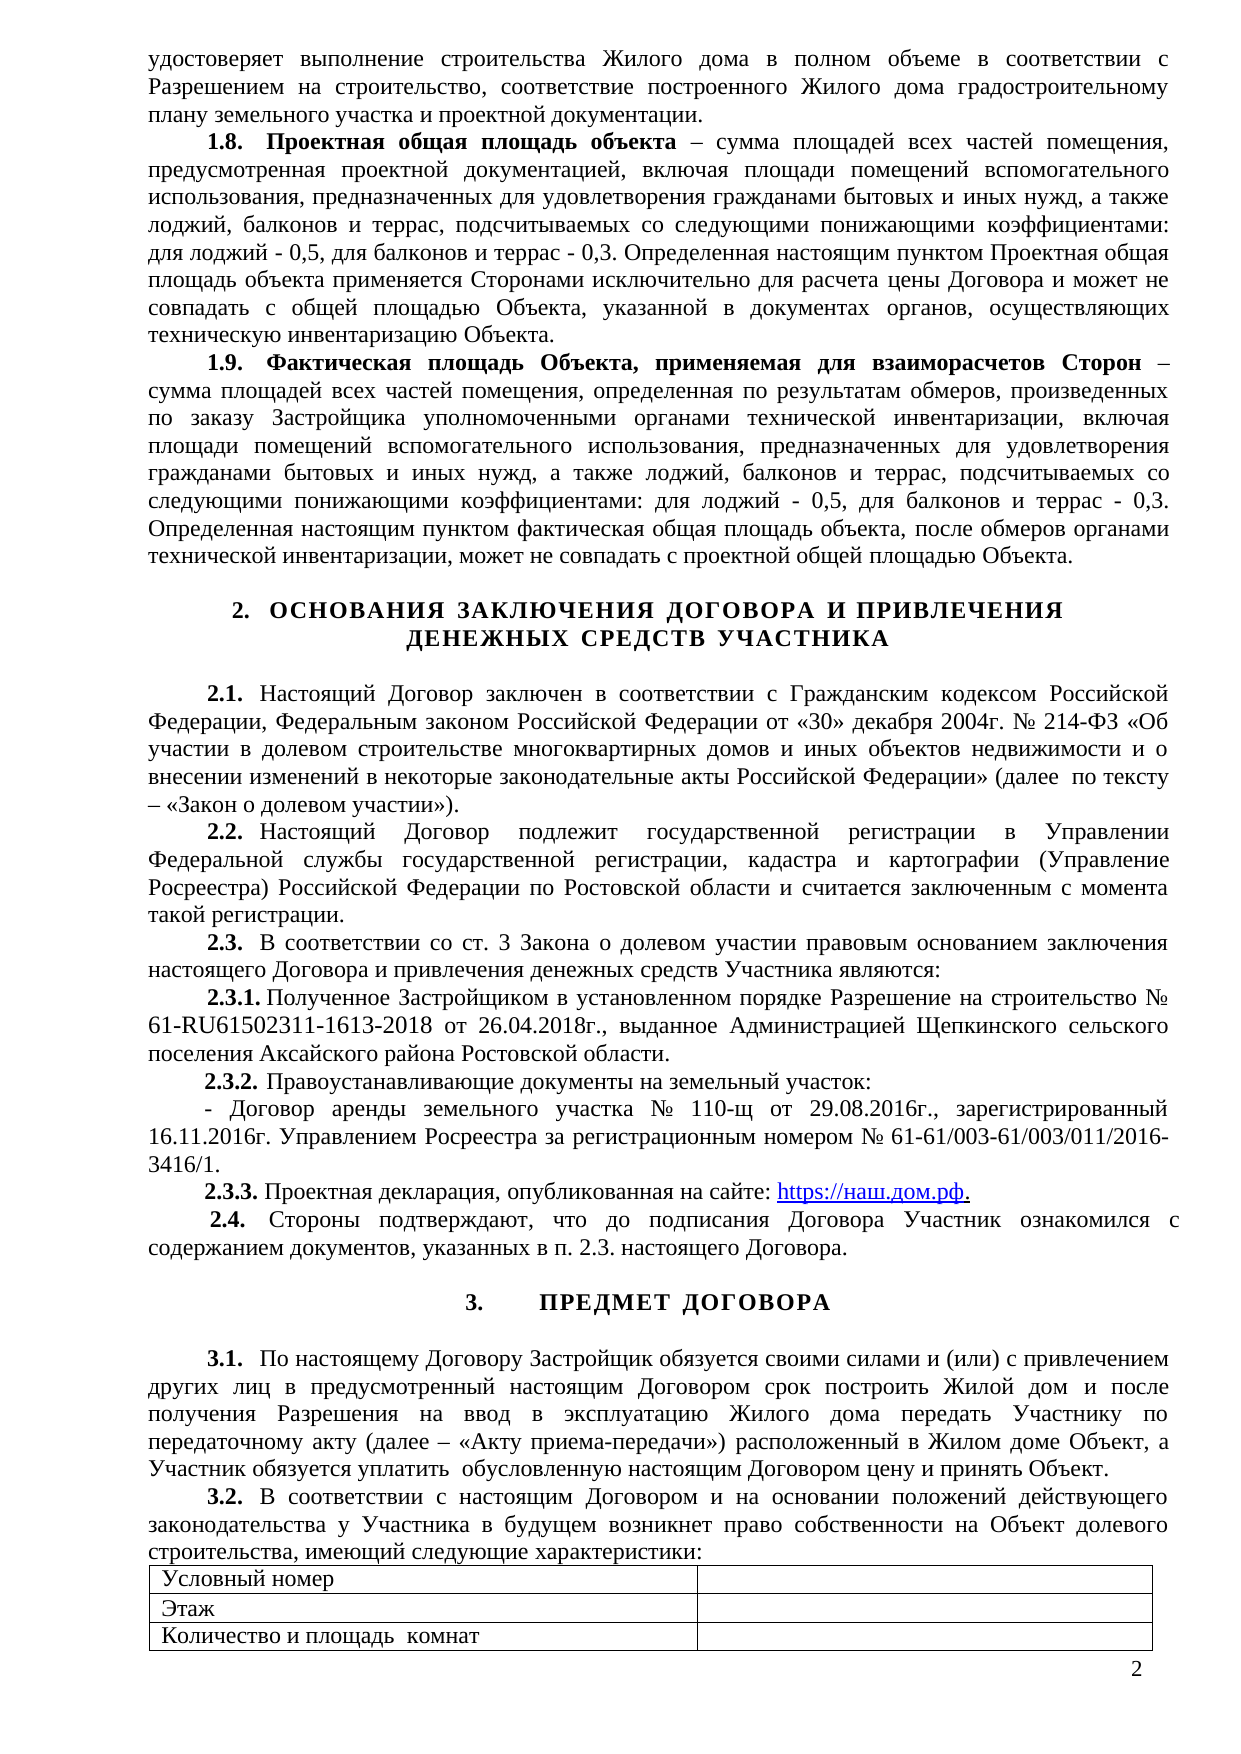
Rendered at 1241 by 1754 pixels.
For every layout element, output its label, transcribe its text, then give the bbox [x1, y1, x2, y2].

list Настоящий Договор подлежит государственной регистрации в Управлении Федеральной службы государственной регистрации, кадастра и картографии (Управление Росреестра) Российской Федерации по Ростовской области и считается заключенным с момента такой регистрации. [148, 817, 1169, 928]
text - Договор аренды земельного участка № 110-щ от 29.08.2016г., зарегистрированный 16.11.2016г. Управлением Росреестра за регистрационным номером № 61-61/003-61/003/011/2016-3416/1. [148, 1094, 1169, 1177]
table_cell [698, 1623, 1152, 1650]
table_header Условный номер [150, 1566, 697, 1593]
list Фактическая площадь Объекта, применяемая для взаиморасчетов Сторон – сумма площадей всех частей помещения, определенная по результатам обмеров, произведенных по заказу Застройщика уполномоченными органами технической инвентаризации, включая площади помещений вспомогательного использования, предназначенных для удовлетворения гражданами бытовых и иных нужд, а также лоджий, балконов и террас, подсчитываемых со следующими понижающими коэффициентами: для лоджий - 0,5, для балконов и террас - 0,3. Определенная настоящим пунктом фактическая общая площадь объекта, после обмеров органами технической инвентаризации, может не совпадать с проектной общей площадью Объекта. [148, 348, 1169, 569]
table_cell Количество и площадь комнат [150, 1623, 697, 1650]
table_header [698, 1566, 1152, 1593]
list В соответствии с настоящим Договором и на основании положений действующего законодательства у Участника в будущем возникнет право собственности на Объект долевого строительства, имеющий следующие характеристики: [148, 1482, 1169, 1565]
list Проектная общая площадь объекта – сумма площадей всех частей помещения, предусмотренная проектной документацией, включая площади помещений вспомогательного использования, предназначенных для удовлетворения гражданами бытовых и иных нужд, а также лоджий, балконов и террас, подсчитываемых со следующими понижающими коэффициентами: для лоджий - 0,5, для балконов и террас - 0,3. Определенная настоящим пунктом Проектная общая площадь объекта применяется Сторонами исключительно для расчета цены Договора и может не совпадать с общей площадью Объекта, указанной в документах органов, осуществляющих техническую инвентаризацию Объекта. [148, 127, 1169, 348]
list В соответствии со ст. 3 Закона о долевом участии правовым основанием заключения настоящего Договора и привлечения денежных средств Участника являются: [148, 928, 1169, 983]
list Стороны подтверждают, что до подписания Договора Участник ознакомился с содержанием документов, указанных в п. 2.3. настоящего Договора. [148, 1205, 1181, 1260]
text 2.3.3. Проектная декларация, опубликованная на сайте: https://наш.дом.рф. [148, 1177, 1169, 1205]
list Настоящий Договор заключен в соответствии с Гражданским кодексом Российской Федерации, Федеральным законом Российской Федерации от «30» декабря 2004г. № 214-ФЗ «Об участии в долевом строительстве многоквартирных домов и иных объектов недвижимости и о внесении изменений в некоторые законодательные акты Российской Федерации» (далее по тексту – «Закон о долевом участии»). [148, 679, 1169, 817]
table_cell [698, 1594, 1152, 1622]
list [148, 44, 1169, 127]
list Правоустанавливающие документы на земельный участок: [204, 1067, 1181, 1094]
table_cell Этаж [150, 1594, 697, 1622]
subtitle ОСНОВАНИЯ ЗАКЛЮЧЕНИЯ ДОГОВОРА И ПРИВЛЕЧЕНИЯ ДЕНЕЖНЫХ СРЕДСТВ УЧАСТНИКА [232, 596, 1084, 652]
subtitle ПРЕДМЕТ ДОГОВОРА [465, 1288, 1181, 1315]
list Полученное Застройщиком в установленном порядке Разрешение на строительство № 61-RU61502311-1613-2018 от 26.04.2018г., выданное Администрацией Щепкинского сельского поселения Аксайского района Ростовской области. [148, 983, 1169, 1067]
list По настоящему Договору Застройщик обязуется своими силами и (или) с привлечением других лиц в предусмотренный настоящим Договором срок построить Жилой дом и после получения Разрешения на ввод в эксплуатацию Жилого дома передать Участнику по передаточному акту (далее – «Акту приема-передачи») расположенный в Жилом доме Объект, а Участник обязуется уплатить обусловленную настоящим Договором цену и принять Объект. [148, 1344, 1169, 1482]
